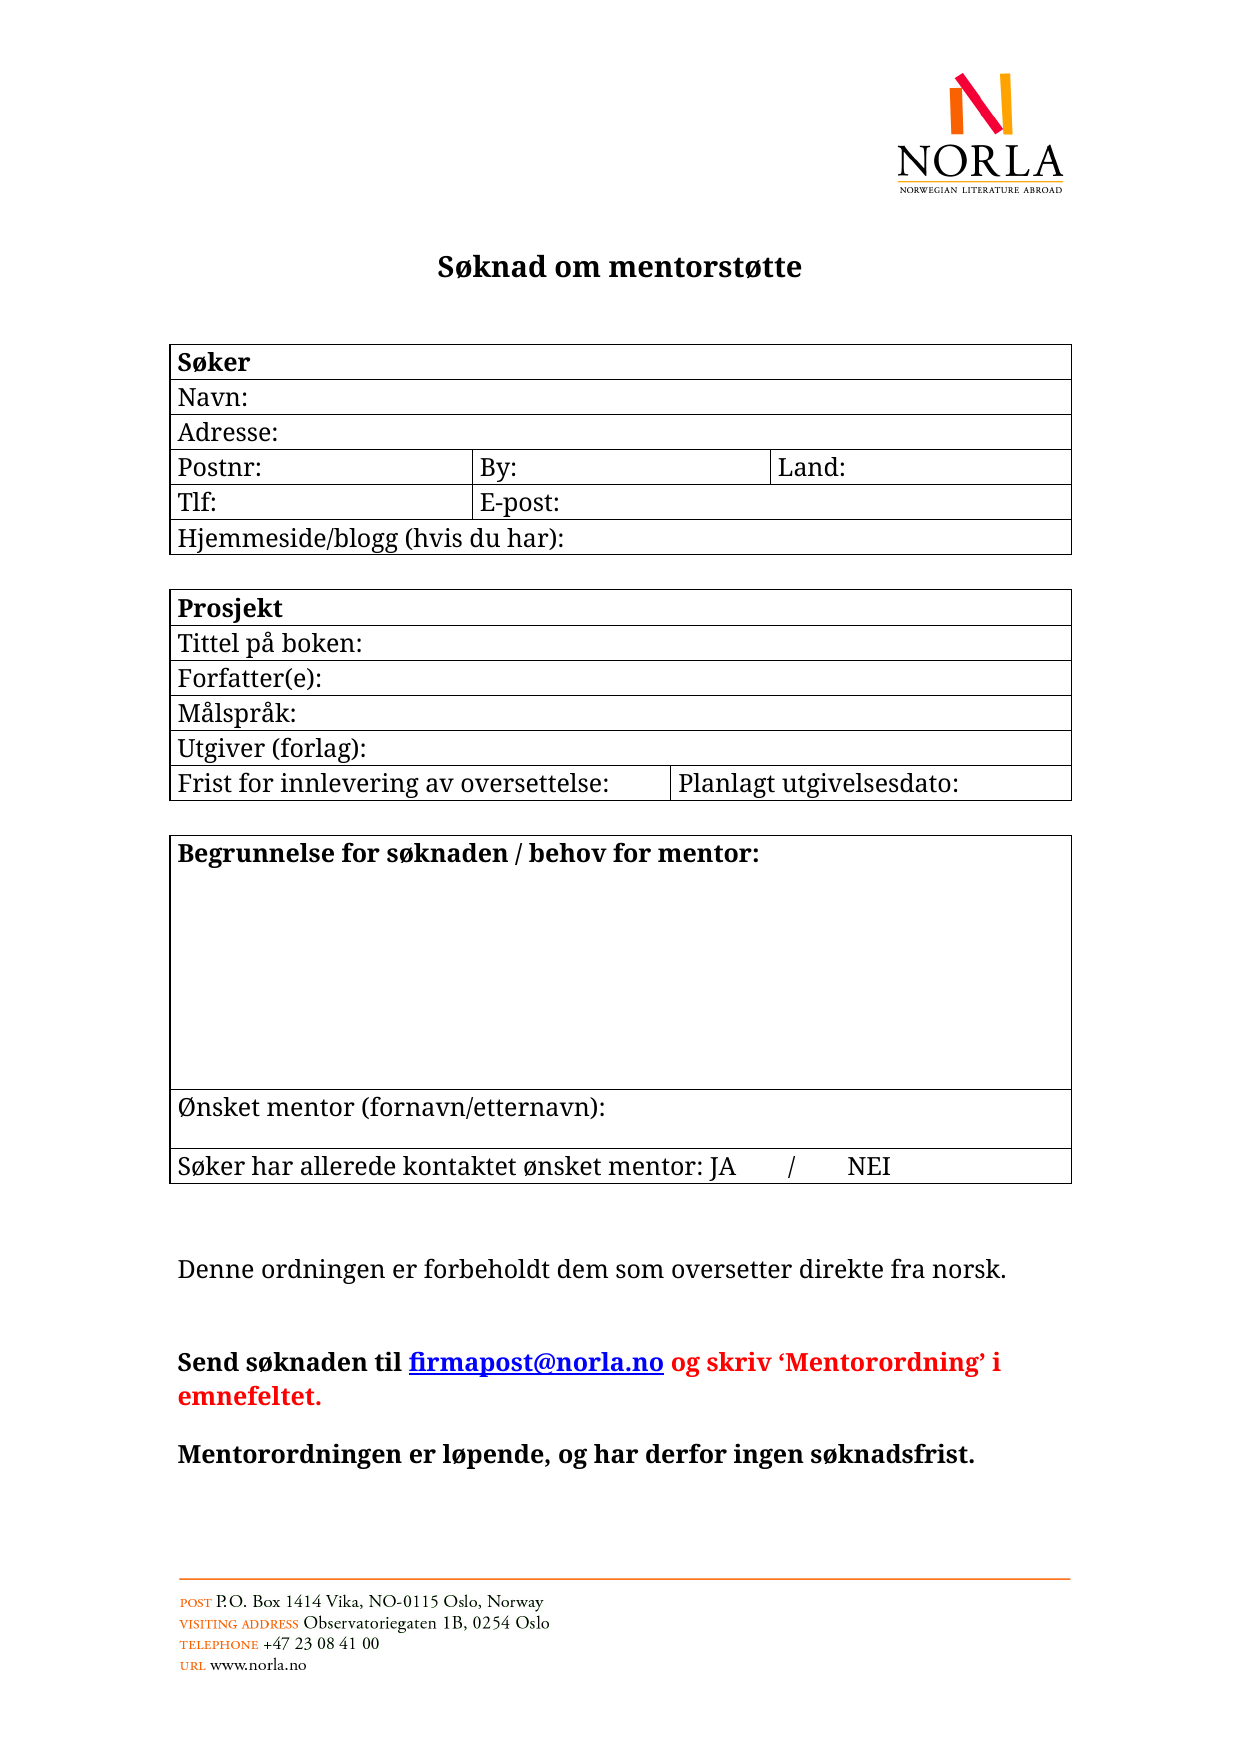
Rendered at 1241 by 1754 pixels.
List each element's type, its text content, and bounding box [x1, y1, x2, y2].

table_cell Frist for innlevering av oversettelse: [171, 766, 670, 800]
table_header Prosjekt [171, 590, 1071, 624]
table_cell Planlagt utgivelsesdato: [671, 766, 1071, 800]
table_cell Forfatter(e): [171, 661, 1071, 695]
table_cell Ønsket mentor (fornavn/etternavn): [171, 1090, 1071, 1148]
text Denne ordningen er forbeholdt dem som oversetter direkte fra norsk. [177, 1184, 1063, 1310]
table_cell Tittel på boken: [171, 626, 1071, 659]
table_cell E-post: [473, 485, 1071, 519]
table_header Begrunnelse for søknaden / behov for mentor: [171, 836, 1071, 1089]
text Søknad om mentorstøtte [177, 246, 1063, 309]
text Send søknaden til firmapost@norla.no og skriv ‘Mentorordning’ i emnefeltet. [177, 1310, 1063, 1436]
table_cell Navn: [171, 380, 1071, 414]
table_cell Målspråk: [171, 696, 1071, 730]
picture [177, 1536, 1071, 1680]
table_cell Tlf: [171, 485, 472, 519]
picture [897, 73, 1064, 203]
table_header Søker [171, 345, 1071, 379]
table_cell Hjemmeside/blogg (hvis du har): [171, 520, 1071, 554]
table_cell Land: [771, 450, 1071, 484]
table_cell Utgiver (forlag): [171, 731, 1071, 765]
text Mentorordningen er løpende, og har derfor ingen søknadsfrist. [177, 1436, 1063, 1471]
table_cell Søker har allerede kontaktet ønsket mentor: JA / NEI [171, 1149, 1071, 1183]
table_cell Postnr: [171, 450, 472, 484]
table_cell Adresse: [171, 415, 1071, 449]
table_cell By: [473, 450, 770, 484]
